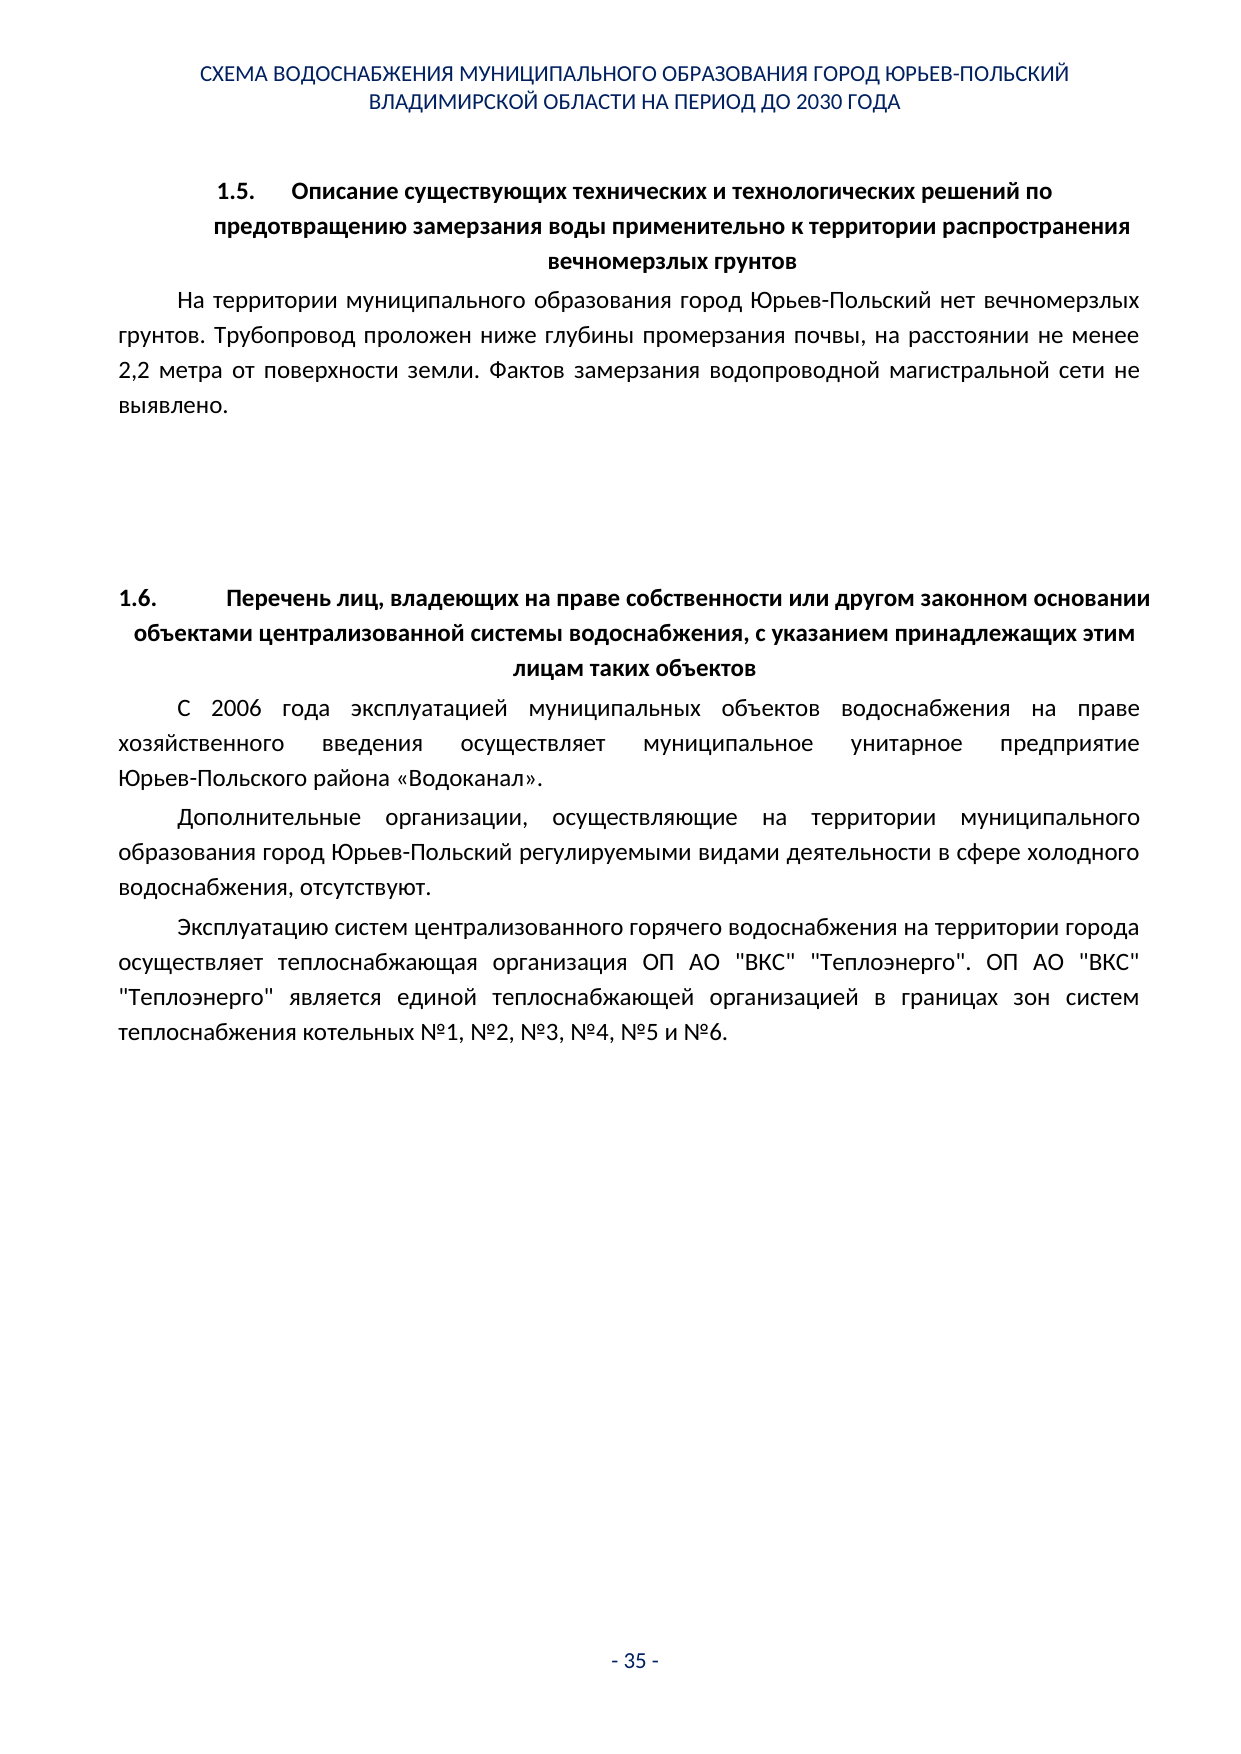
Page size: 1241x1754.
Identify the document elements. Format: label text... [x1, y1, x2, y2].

text На территории муниципального образования город Юрьев-Польский нет вечномерзлых грунтов. Трубопровод проложен ниже глубины промерзания почвы, на расстоянии не менее 2,2 метра от поверхности земли. Фактов замерзания водопроводной магистральной сети не выявлено. [118, 284, 1141, 420]
subtitle Описание существующих технических и технологических решений по предотвращению замерзания воды применительно к территории распространения вечномерзлых грунтов [118, 175, 1151, 275]
text Эксплуатацию систем централизованного горячего водоснабжения на территории города осуществляет теплоснабжающая организация ОП АО "ВКС" "Теплоэнерго". ОП АО "ВКС" "Теплоэнерго" является единой теплоснабжающей организацией в границах зон систем теплоснабжения котельных №1, №2, №3, №4, №5 и №6. [118, 911, 1141, 1046]
text Дополнительные организации, осуществляющие на территории муниципального образования город Юрьев-Польский регулируемыми видами деятельности в сфере холодного водоснабжения, отсутствуют. [118, 801, 1141, 902]
subtitle Перечень лиц, владеющих на праве собственности или другом законном основании объектами централизованной системы водоснабжения, с указанием принадлежащих этим лицам таких объектов [118, 582, 1151, 683]
text С 2006 года эксплуатацией муниципальных объектов водоснабжения на праве хозяйственного введения осуществляет муниципальное унитарное предприятие Юрьев-Польского района «Водоканал». [118, 692, 1141, 792]
